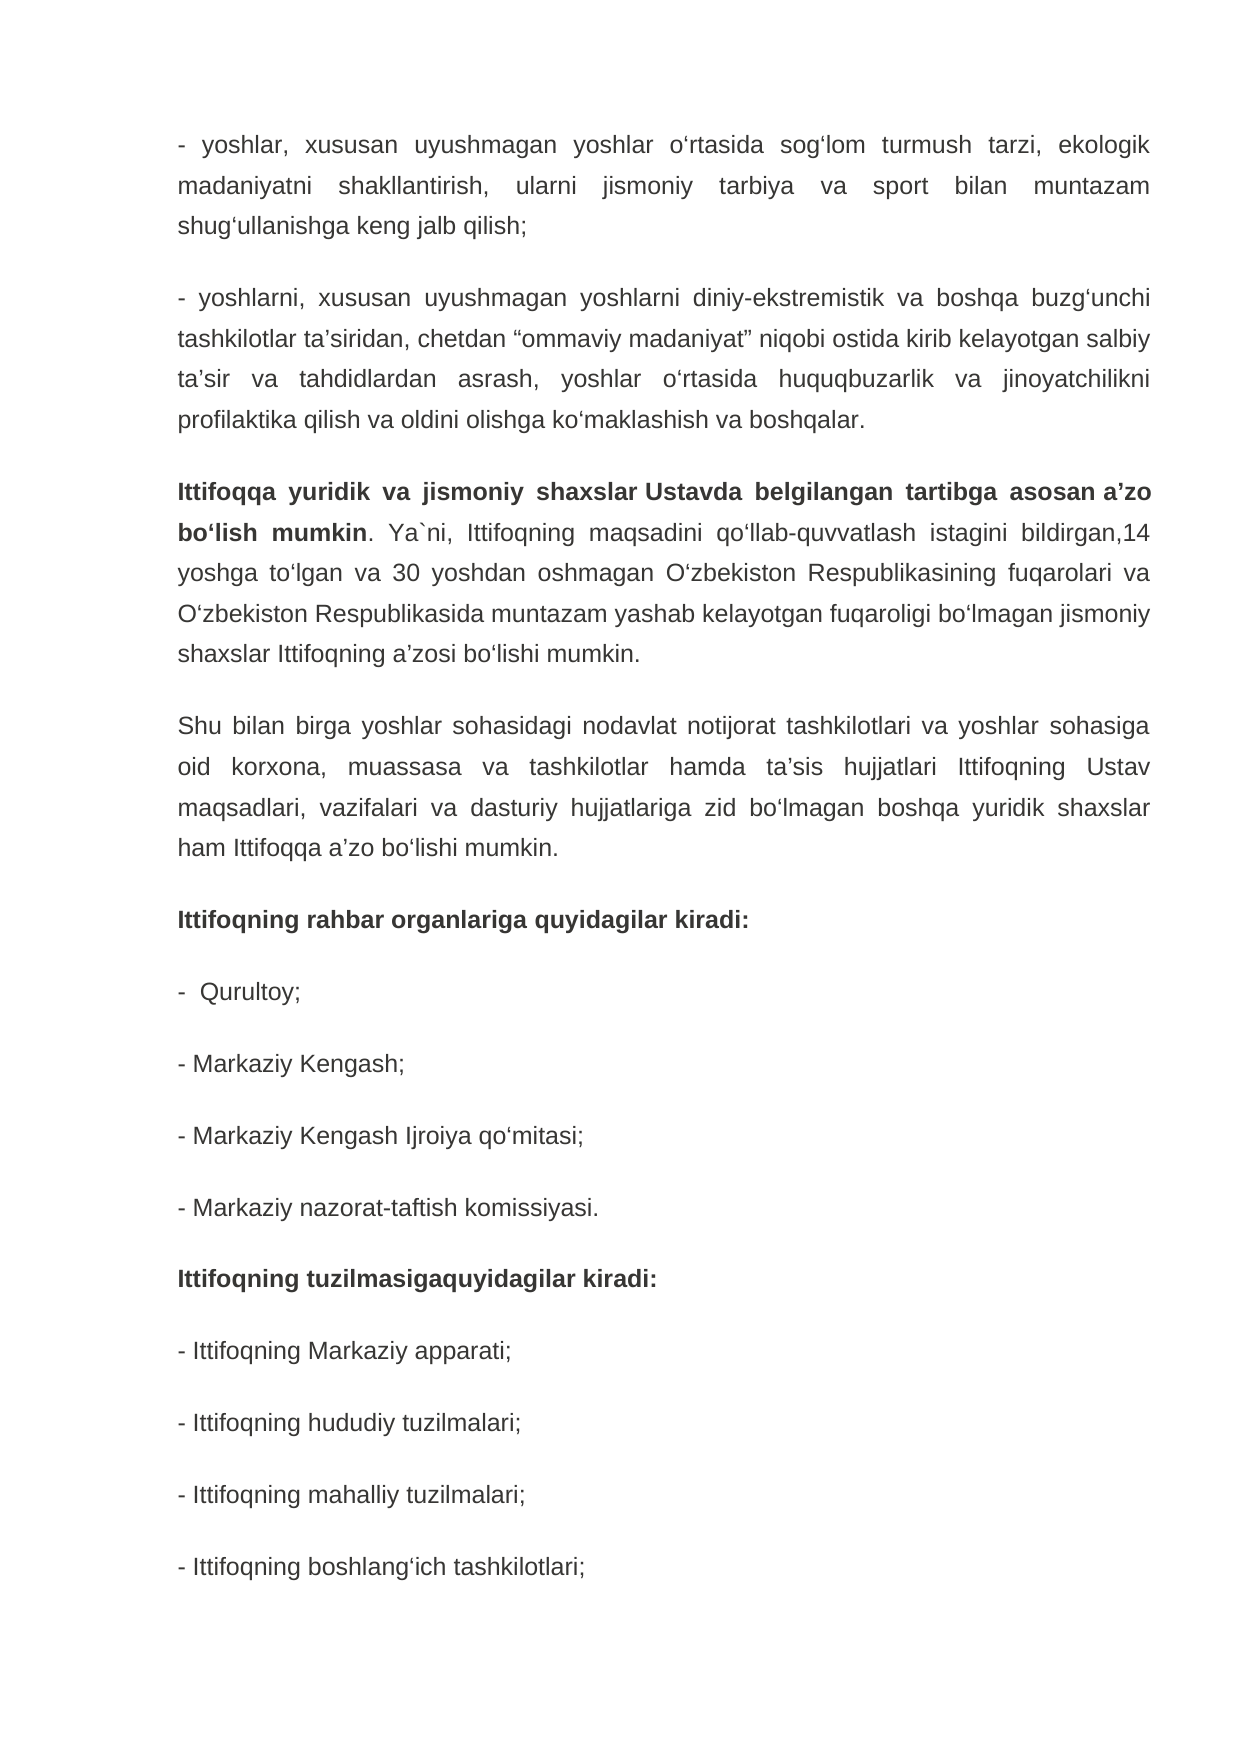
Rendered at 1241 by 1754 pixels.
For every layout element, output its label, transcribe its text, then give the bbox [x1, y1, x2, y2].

text - yoshlar, xususan uyushmagan yoshlar o‘rtasida sog‘lom turmush tarzi, ekologik madaniyatni shakllantirish, ularni jismoniy tarbiya va sport bilan muntazam shug‘ullanishga keng jalb qilish; [177, 118, 1152, 240]
text Ittifoqqa yuridik va jismoniy shaxslar Ustavda belgilangan tartibga asosan a’zo bo‘lish mumkin. Ya`ni, Ittifoqning maqsadini qo‘llab-quvvatlash istagini bildirgan,14 yoshga to‘lgan va 30 yoshdan oshmagan O‘zbekiston Respublikasining fuqarolari va O‘zbekiston Respublikasida muntazam yashab kelayotgan fuqaroligi bo‘lmagan jismoniy shaxslar Ittifoqning a’zosi bo‘lishi mumkin. [177, 465, 1152, 668]
text - Markaziy Kengash Ijroiya qo‘mitasi; [177, 1109, 1152, 1149]
text - Ittifoqning mahalliy tuzilmalari; [177, 1468, 1152, 1509]
text Shu bilan birga yoshlar sohasidagi nodavlat notijorat tashkilotlari va yoshlar sohasiga oid korxona, muassasa va tashkilotlar hamda ta’sis hujjatlari Ittifoqning Ustav maqsadlari, vazifalari va dasturiy hujjatlariga zid bo‘lmagan boshqa yuridik shaxslar ham Ittifoqqa a’zo bo‘lishi mumkin. [177, 699, 1152, 862]
text - Markaziy Kengash; [177, 1037, 1152, 1077]
text - Ittifoqning boshlang‘ich tashkilotlari; [177, 1540, 1152, 1581]
text - Qurultoy; [177, 965, 1152, 1006]
text - Ittifoqning Markaziy apparati; [177, 1324, 1152, 1365]
text - Ittifoqning hududiy tuzilmalari; [177, 1396, 1152, 1437]
text - yoshlarni, xususan uyushmagan yoshlarni diniy-ekstremistik va boshqa buzg‘unchi tashkilotlar ta’siridan, chetdan “ommaviy madaniyat” niqobi ostida kirib kelayotgan salbiy ta’sir va tahdidlardan asrash, yoshlar o‘rtasida huquqbuzarlik va jinoyatchilikni profilaktika qilish va oldini olishga ko‘maklashish va boshqalar. [177, 271, 1152, 434]
text - Markaziy nazorat-taftish komissiyasi. [177, 1181, 1152, 1221]
text Ittifoqning rahbar organlariga quyidagilar kiradi: [177, 893, 1152, 934]
text Ittifoqning tuzilmasigaquyidagilar kiradi: [177, 1252, 1152, 1293]
